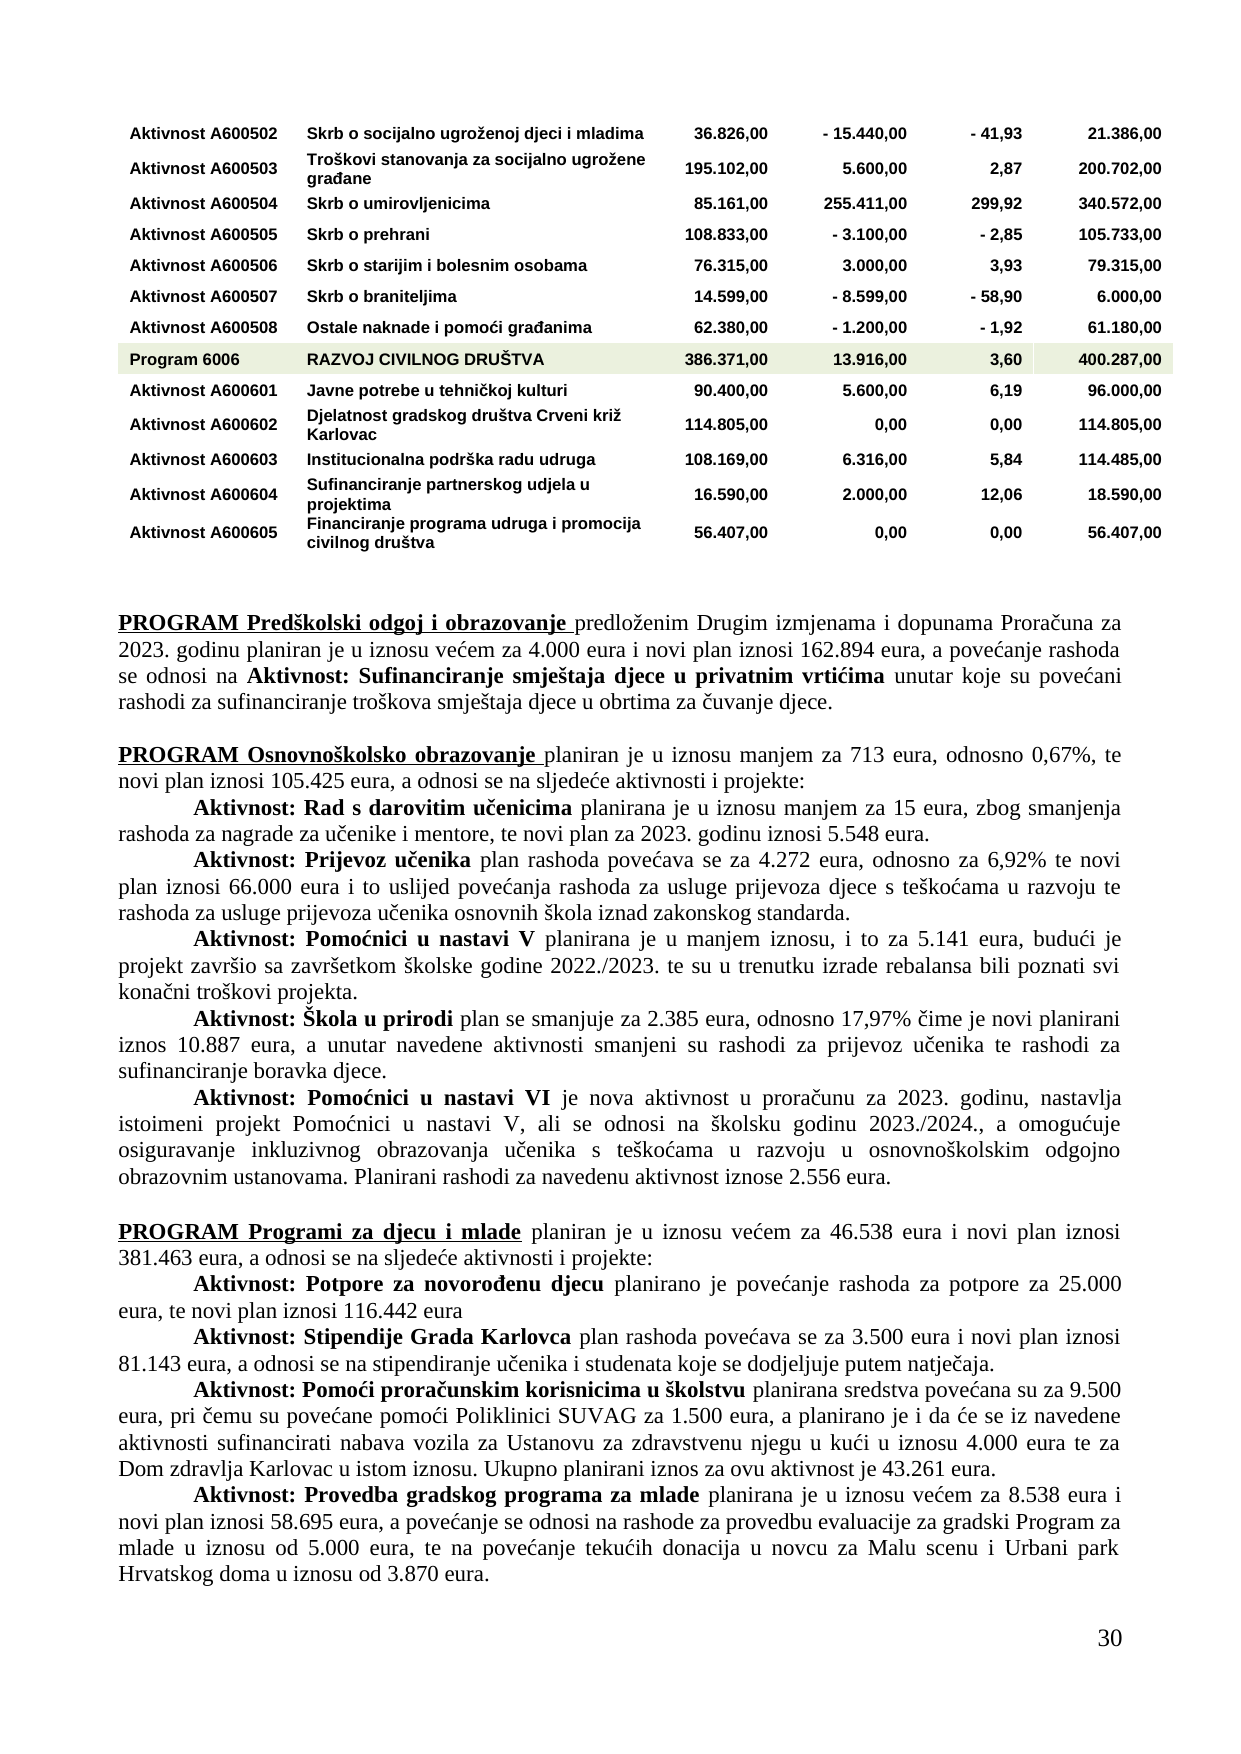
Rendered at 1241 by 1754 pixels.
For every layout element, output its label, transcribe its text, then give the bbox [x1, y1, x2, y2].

text Aktivnost: Rad s darovitim učenicima planirana je u iznosu manjem za 15 eura, zbog smanjenja rashoda za nagrade za učenike i mentore, te novi plan za 2023. godinu iznosi 5.548 eura. [118, 794, 1122, 846]
text Aktivnost: Provedba gradskog programa za mlade planirana je u iznosu većem za 8.538 eura i novi plan iznosi 58.695 eura, a povećanje se odnosi na rashode za provedbu evaluacije za gradski Program za mlade u iznosu od 5.000 eura, te na povećanje tekućih donacija u novcu za Malu scenu i Urbani park Hrvatskog doma u iznosu od 3.870 eura. [118, 1481, 1122, 1587]
text Aktivnost: Potpore za novorođenu djecu planirano je povećanje rashoda za potpore za 25.000 eura, te novi plan iznosi 116.442 eura [118, 1271, 1122, 1323]
text PROGRAM Programi za djecu i mlade planiran je u iznosu većem za 46.538 eura i novi plan iznosi 381.463 eura, a odnosi se na sljedeće aktivnosti i projekte: [118, 1218, 1122, 1271]
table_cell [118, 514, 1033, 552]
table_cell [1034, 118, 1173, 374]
text Aktivnost: Stipendije Grada Karlovca plan rashoda povećava se za 3.500 eura i novi plan iznosi 81.143 eura, a odnosi se na stipendiranje učenika i studenata koje se dodjeljuje putem natječaja. [118, 1323, 1122, 1376]
text Aktivnost: Škola u prirodi plan se smanjuje za 2.385 eura, odnosno 17,97% čime je novi planirani iznos 10.887 eura, a unutar navedene aktivnosti smanjeni su rashodi za prijevoz učenika te rashodi za sufinanciranje boravka djece. [118, 1004, 1122, 1084]
text PROGRAM Osnovnoškolsko obrazovanje planiran je u iznosu manjem za 713 eura, odnosno 0,67%, te novi plan iznosi 105.425 eura, a odnosi se na sljedeće aktivnosti i projekte: [118, 741, 1122, 794]
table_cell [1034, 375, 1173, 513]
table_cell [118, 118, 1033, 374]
text PROGRAM Predškolski odgoj i obrazovanje predloženim Drugim izmjenama i dopunama Proračuna za 2023. godinu planiran je u iznosu većem za 4.000 eura i novi plan iznosi 162.894 eura, a povećanje rashoda se odnosi na Aktivnost: Sufinanciranje smještaja djece u privatnim vrtićima unutar koje su povećani rashodi za sufinanciranje troškova smještaja djece u obrtima za čuvanje djece. [118, 609, 1122, 715]
text Aktivnost: Pomoći proračunskim korisnicima u školstvu planirana sredstva povećana su za 9.500 eura, pri čemu su povećane pomoći Poliklinici SUVAG za 1.500 eura, a planirano je i da će se iz navedene aktivnosti sufinancirati nabava vozila za Ustanovu za zdravstvenu njegu u kući u iznosu 4.000 eura te za Dom zdravlja Karlovac u istom iznosu. Ukupno planirani iznos za ovu aktivnost je 43.261 eura. [118, 1376, 1122, 1481]
text Aktivnost: Pomoćnici u nastavi V planirana je u manjem iznosu, i to za 5.141 eura, budući je projekt završio sa završetkom školske godine 2022./2023. te su u trenutku izrade rebalansa bili poznati svi konačni troškovi projekta. [118, 926, 1122, 1004]
text Aktivnost: Prijevoz učenika plan rashoda povećava se za 4.272 eura, odnosno za 6,92% te novi plan iznosi 66.000 eura i to uslijed povećanja rashoda za usluge prijevoza djece s teškoćama u razvoju te rashoda za usluge prijevoza učenika osnovnih škola iznad zakonskog standarda. [118, 846, 1122, 926]
text Aktivnost: Pomoćnici u nastavi VI je nova aktivnost u proračunu za 2023. godinu, nastavlja istoimeni projekt Pomoćnici u nastavi V, ali se odnosi na školsku godinu 2023./2024., a omogućuje osiguravanje inkluzivnog obrazovanja učenika s teškoćama u razvoju u osnovnoškolskim odgojno obrazovnim ustanovama. Planirani rashodi za navedenu aktivnost iznose 2.556 eura. [118, 1084, 1122, 1189]
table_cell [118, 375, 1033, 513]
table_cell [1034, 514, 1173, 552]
